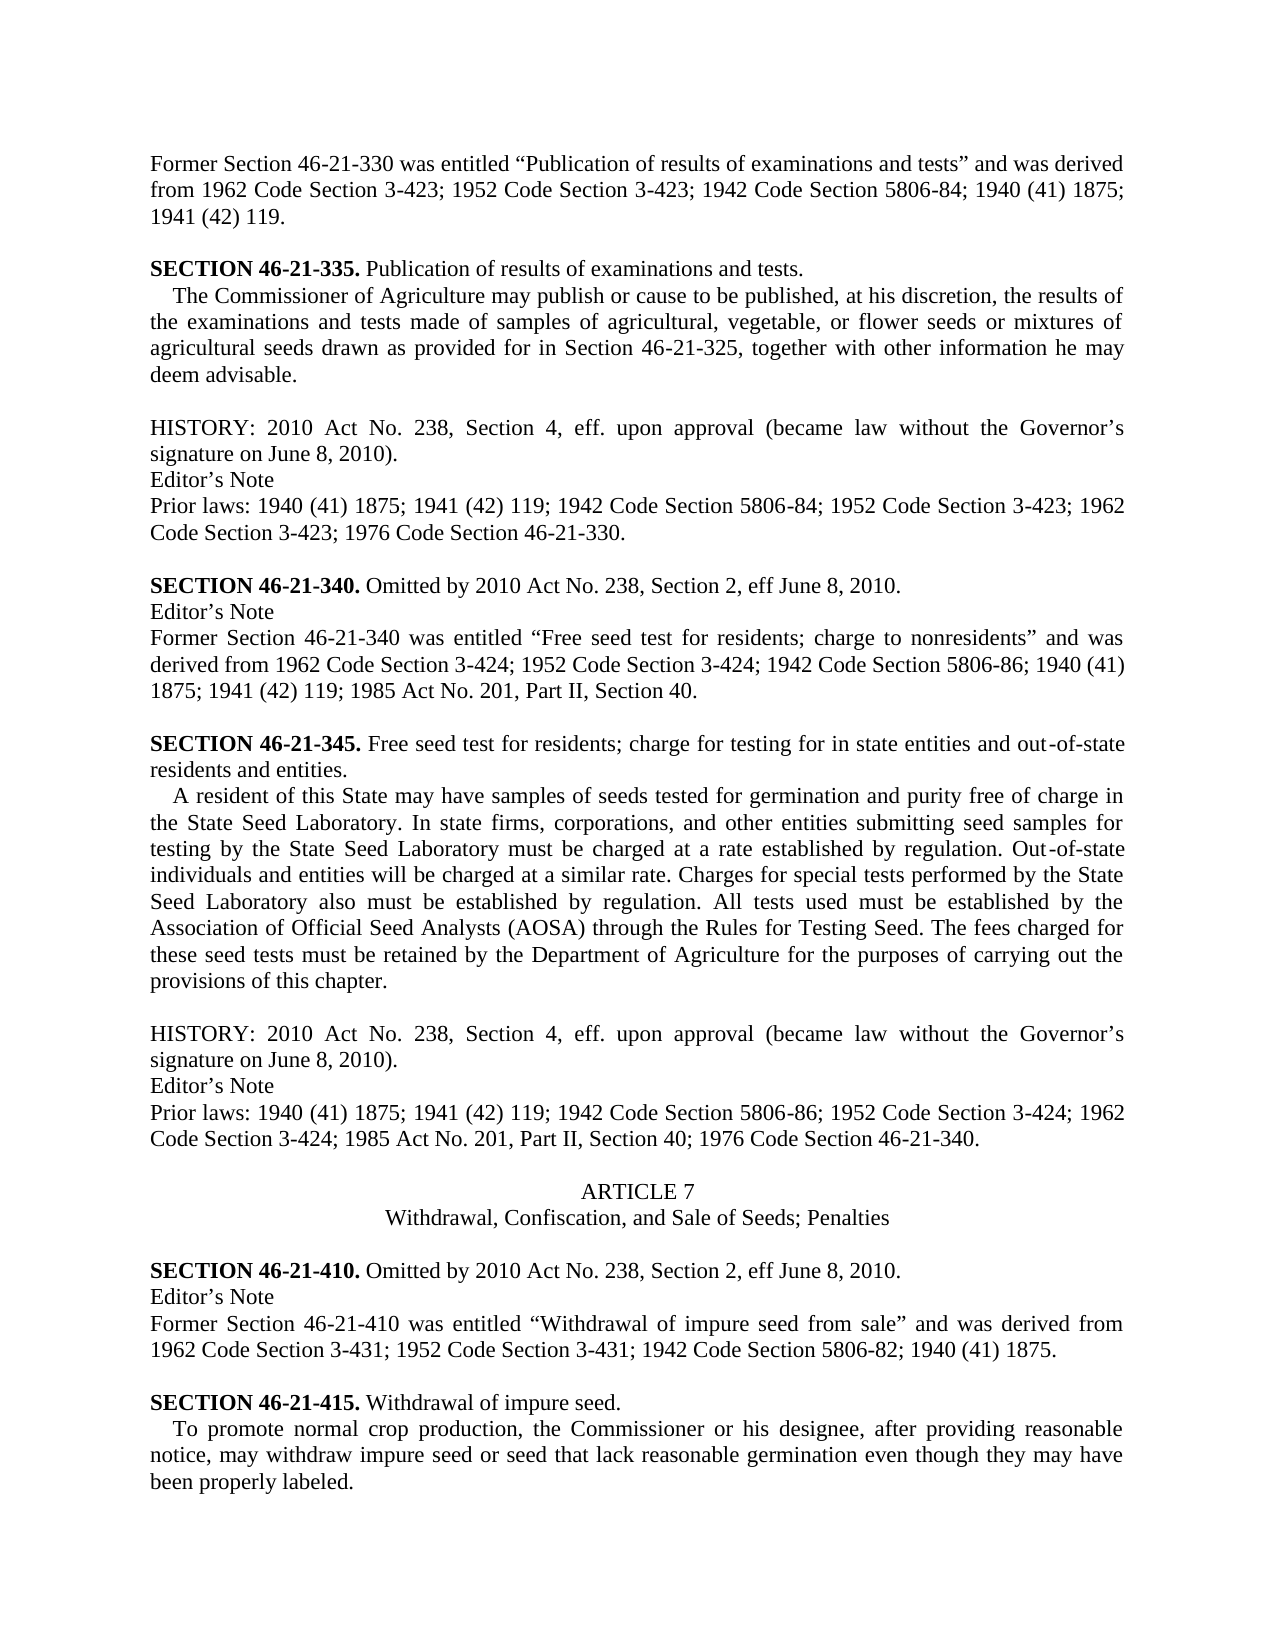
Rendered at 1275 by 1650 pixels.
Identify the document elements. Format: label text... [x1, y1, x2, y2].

text SECTION 46-21-340. Omitted by 2010 Act No. 238, Section 2, eff June 8, 2010. [150, 572, 1125, 598]
text To promote normal crop production, the Commissioner or his designee, after providing reasonable notice, may withdraw impure seed or seed that lack reasonable germination even though they may have been properly labeled. [150, 1415, 1125, 1494]
text Former Section 46-21-410 was entitled “Withdrawal of impure seed from sale” and was derived from 1962 Code Section 3-431; 1952 Code Section 3-431; 1942 Code Section 5806-82; 1940 (41) 1875. [150, 1309, 1125, 1362]
text A resident of this State may have samples of seeds tested for germination and purity free of charge in the State Seed Laboratory. In state firms, corporations, and other entities submitting seed samples for testing by the State Seed Laboratory must be charged at a rate established by regulation. Out-of-state individuals and entities will be charged at a similar rate. Charges for special tests performed by the State Seed Laboratory also must be established by regulation. All tests used must be established by the Association of Official Seed Analysts (AOSA) through the Rules for Testing Seed. The fees charged for these seed tests must be retained by the Department of Agriculture for the purposes of carrying out the provisions of this chapter. [150, 782, 1125, 993]
text SECTION 46-21-415. Withdrawal of impure seed. [150, 1389, 1125, 1415]
text Former Section 46-21-330 was entitled “Publication of results of examinations and tests” and was derived from 1962 Code Section 3-423; 1952 Code Section 3-423; 1942 Code Section 5806-84; 1940 (41) 1875; 1941 (42) 119. [150, 150, 1125, 229]
text Editor’s Note [150, 1283, 1125, 1309]
text Editor’s Note [150, 1072, 1125, 1099]
text SECTION 46-21-410. Omitted by 2010 Act No. 238, Section 2, eff June 8, 2010. [150, 1257, 1125, 1283]
text Prior laws: 1940 (41) 1875; 1941 (42) 119; 1942 Code Section 5806-84; 1952 Code Section 3-423; 1962 Code Section 3-423; 1976 Code Section 46-21-330. [150, 493, 1125, 545]
text Former Section 46-21-340 was entitled “Free seed test for residents; charge to nonresidents” and was derived from 1962 Code Section 3-424; 1952 Code Section 3-424; 1942 Code Section 5806-86; 1940 (41) 1875; 1941 (42) 119; 1985 Act No. 201, Part II, Section 40. [150, 624, 1125, 703]
text Prior laws: 1940 (41) 1875; 1941 (42) 119; 1942 Code Section 5806-86; 1952 Code Section 3-424; 1962 Code Section 3-424; 1985 Act No. 201, Part II, Section 40; 1976 Code Section 46-21-340. [150, 1099, 1125, 1151]
text Editor’s Note [150, 466, 1125, 493]
text HISTORY: 2010 Act No. 238, Section 4, eff. upon approval (became law without the Governor’s signature on June 8, 2010). [150, 413, 1125, 466]
text Withdrawal, Confiscation, and Sale of Seeds; Penalties [150, 1204, 1125, 1231]
text Editor’s Note [150, 598, 1125, 624]
text HISTORY: 2010 Act No. 238, Section 4, eff. upon approval (became law without the Governor’s signature on June 8, 2010). [150, 1020, 1125, 1072]
text SECTION 46-21-335. Publication of results of examinations and tests. [150, 255, 1125, 282]
text ARTICLE 7 [150, 1178, 1125, 1204]
text SECTION 46-21-345. Free seed test for residents; charge for testing for in state entities and out-of-state residents and entities. [150, 730, 1125, 782]
text The Commissioner of Agriculture may publish or cause to be published, at his discretion, the results of the examinations and tests made of samples of agricultural, vegetable, or flower seeds or mixtures of agricultural seeds drawn as provided for in Section 46-21-325, together with other information he may deem advisable. [150, 282, 1125, 387]
